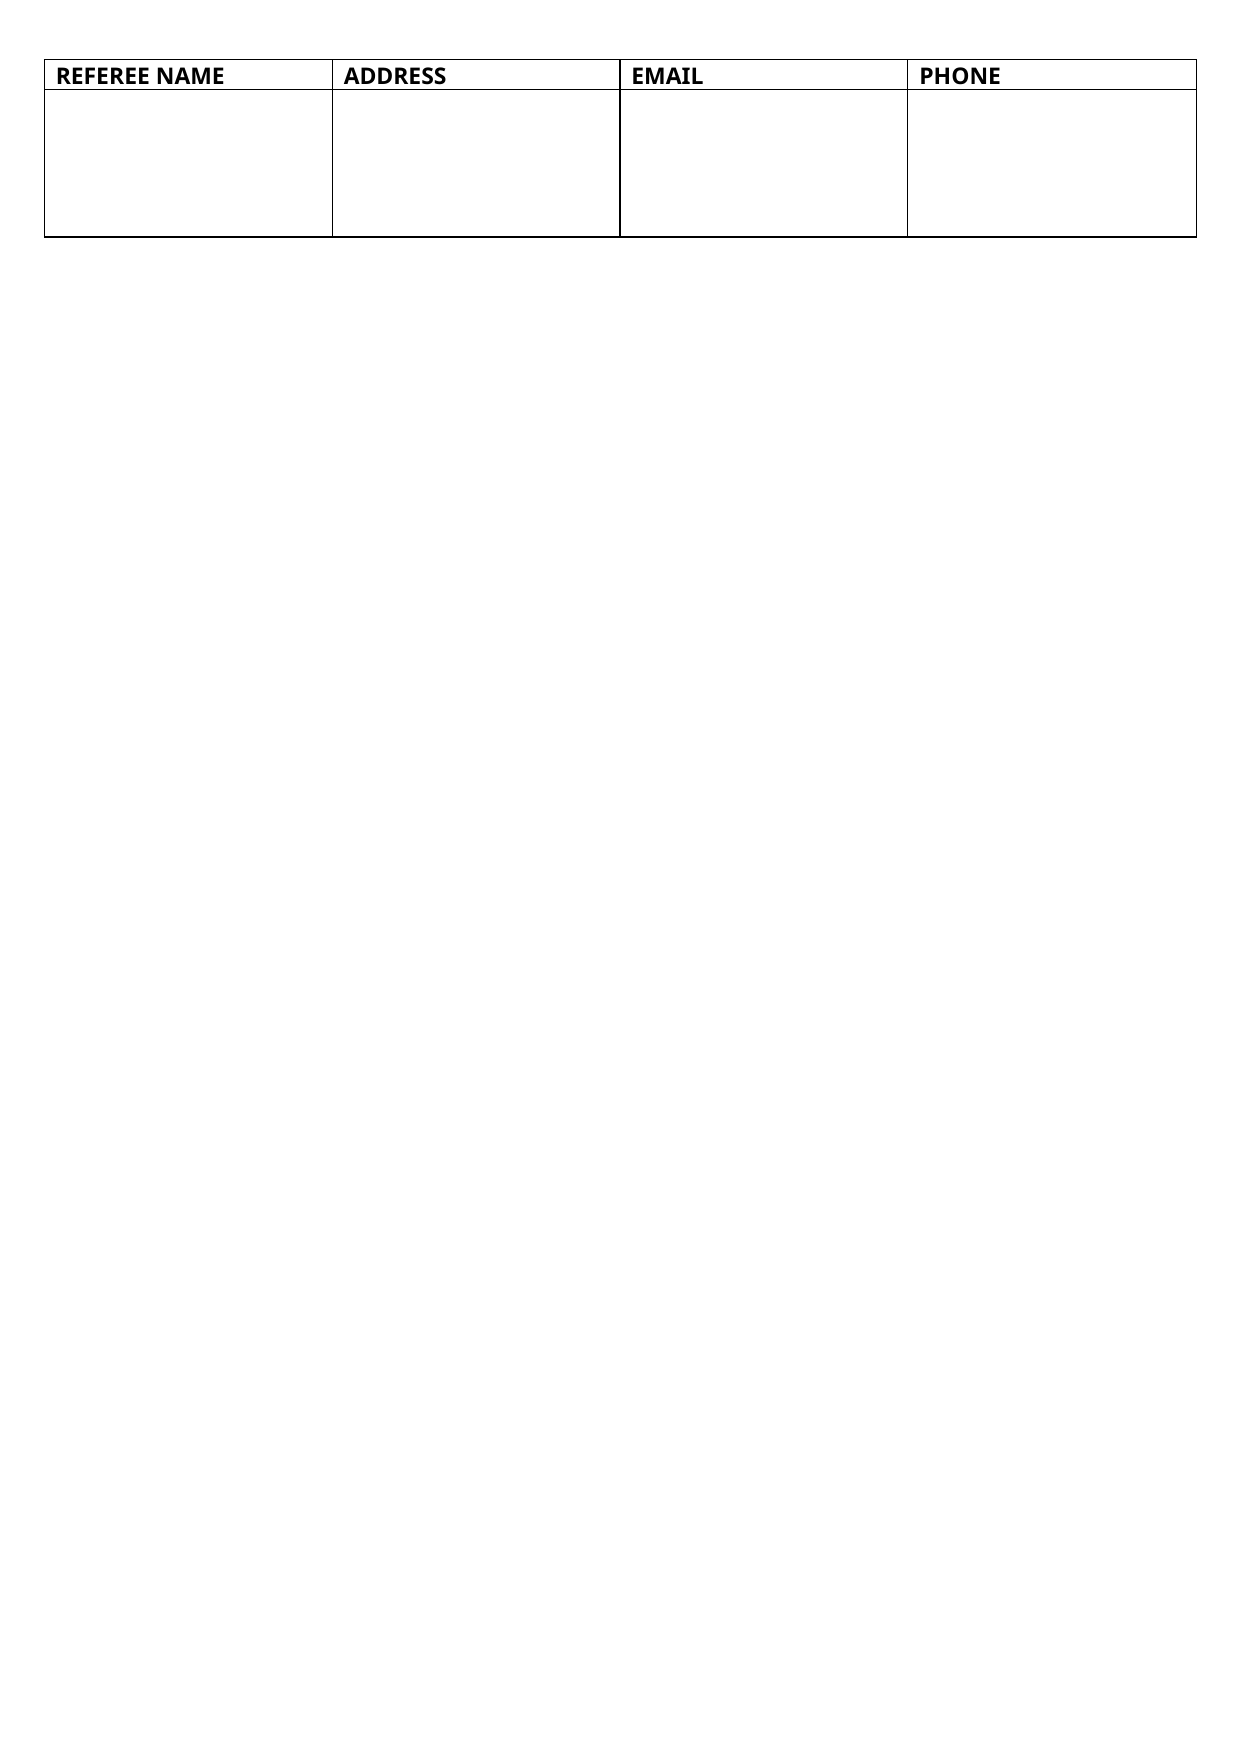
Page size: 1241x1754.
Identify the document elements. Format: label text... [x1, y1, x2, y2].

table_header PHONE [908, 60, 1196, 89]
table_header REFEREE NAME [45, 60, 332, 89]
table_cell [45, 90, 332, 236]
table_header EMAIL [621, 60, 907, 89]
table_header ADDRESS [333, 60, 619, 89]
table_cell [621, 90, 907, 236]
table_cell [908, 90, 1196, 236]
table_cell [333, 90, 619, 236]
